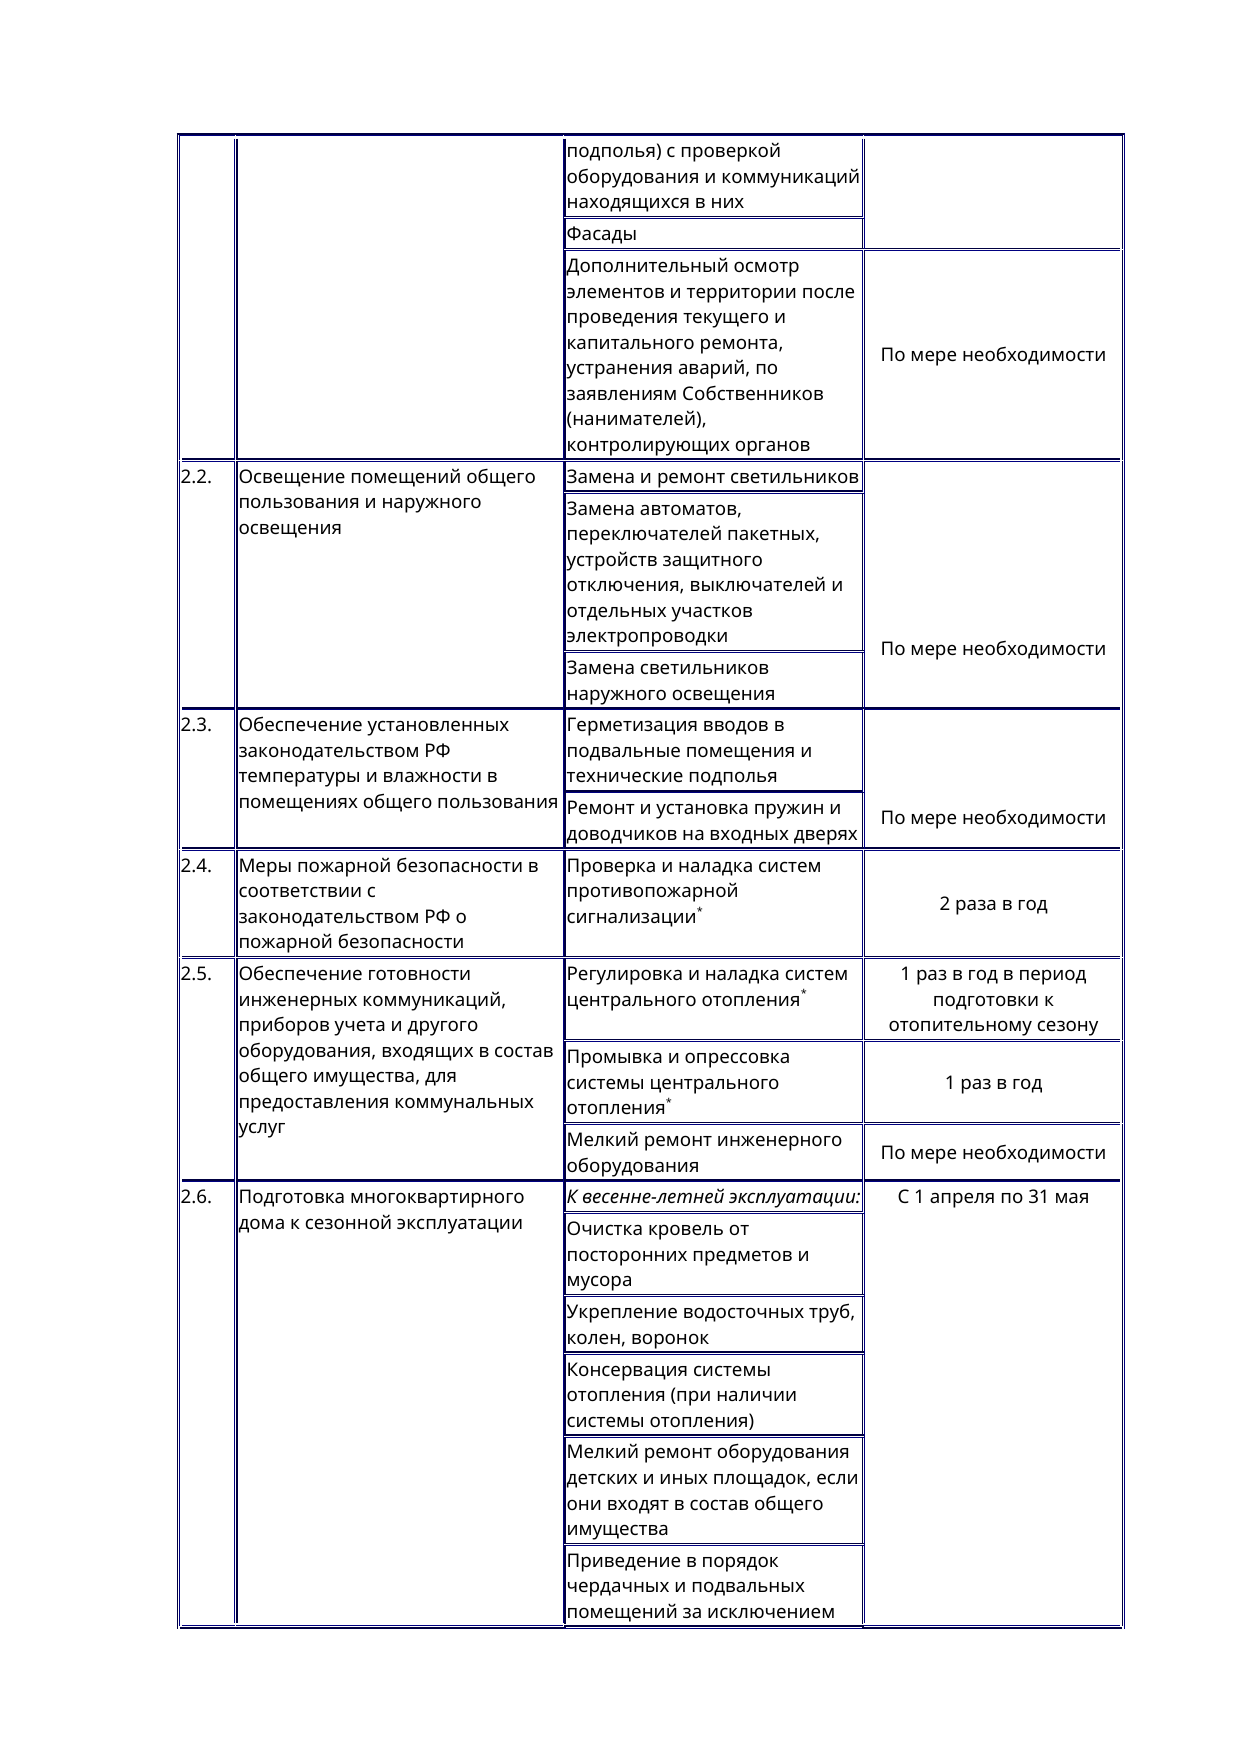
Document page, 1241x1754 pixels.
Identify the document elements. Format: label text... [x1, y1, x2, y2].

table_cell Очистка кровель от посторонних предметов и мусора [566, 1214, 862, 1294]
table_cell С 1 апреля по 31 мая [864, 1179, 1122, 1625]
table_cell Замена автоматов, переключателей пакетных, устройств защитного отключения, выключателей и отдельных участков электропроводки [566, 494, 862, 649]
table_cell 2.2. [180, 458, 234, 707]
table_cell Укрепление водосточных труб, колен, воронок [566, 1297, 862, 1351]
table_cell Замена и ремонт светильников [566, 462, 862, 490]
table_cell Ремонт и установка пружин и доводчиков на входных дверях [566, 793, 862, 847]
table_cell 2.4. [180, 847, 234, 956]
table_cell Подготовка многоквартирного дома к сезонной эксплуатации [236, 1182, 564, 1625]
table_cell Меры пожарной безопасности в соответствии с законодательством РФ о пожарной безопасности [238, 851, 563, 956]
table_cell 2.5. [178, 956, 236, 1179]
table_cell 2.6. [180, 1179, 236, 1625]
table_cell 1 раз в год в период подготовки к отопительному сезону [864, 956, 1123, 1039]
table_cell Освещение помещений общего пользования и наружного освещения [238, 462, 563, 707]
table_cell Обеспечение готовности инженерных коммуникаций, приборов учета и другого оборудования, входящих в состав общего имущества, для предоставления коммунальных услуг [238, 959, 563, 1179]
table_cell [564, 136, 863, 216]
table_cell 2 раза в год [865, 847, 1122, 956]
table_cell К весенне-летней эксплуатации: [566, 1182, 862, 1211]
table_cell Мелкий ремонт инженерного оборудования [566, 1125, 862, 1179]
table_cell Обеспечение установленных законодательством РФ температуры и влажности в помещениях общего пользования [238, 710, 563, 847]
table_cell По мере необходимости [865, 458, 1122, 707]
table_cell По мере необходимости [865, 707, 1122, 847]
table_cell Консервация системы отопления (при наличии системы отопления) [566, 1355, 862, 1434]
table_cell 1 раз в год [864, 1039, 1123, 1122]
table_cell По мере необходимости [864, 248, 1123, 458]
table_cell Промывка и опрессовка системы центрального отопления* [566, 1042, 862, 1122]
table_cell Дополнительный осмотр элементов и территории после проведения текущего и капитального ремонта, устранения аварий, по заявлениям Собственников (нанимателей), контролирующих органов [566, 251, 862, 458]
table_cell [564, 1546, 863, 1625]
table_cell По мере необходимости [864, 1122, 1123, 1179]
table_cell Проверка и наладка систем противопожарной сигнализации* [566, 851, 862, 956]
table_cell Регулировка и наладка систем центрального отопления* [566, 959, 862, 1039]
table_cell Фасады [566, 219, 862, 248]
table_cell Герметизация вводов в подвальные помещения и технические подполья [566, 710, 862, 790]
table_cell Замена светильников наружного освещения [566, 653, 862, 707]
table_cell 2.3. [180, 707, 234, 847]
table_cell Мелкий ремонт оборудования детских и иных площадок, если они входят в состав общего имущества [566, 1438, 862, 1542]
